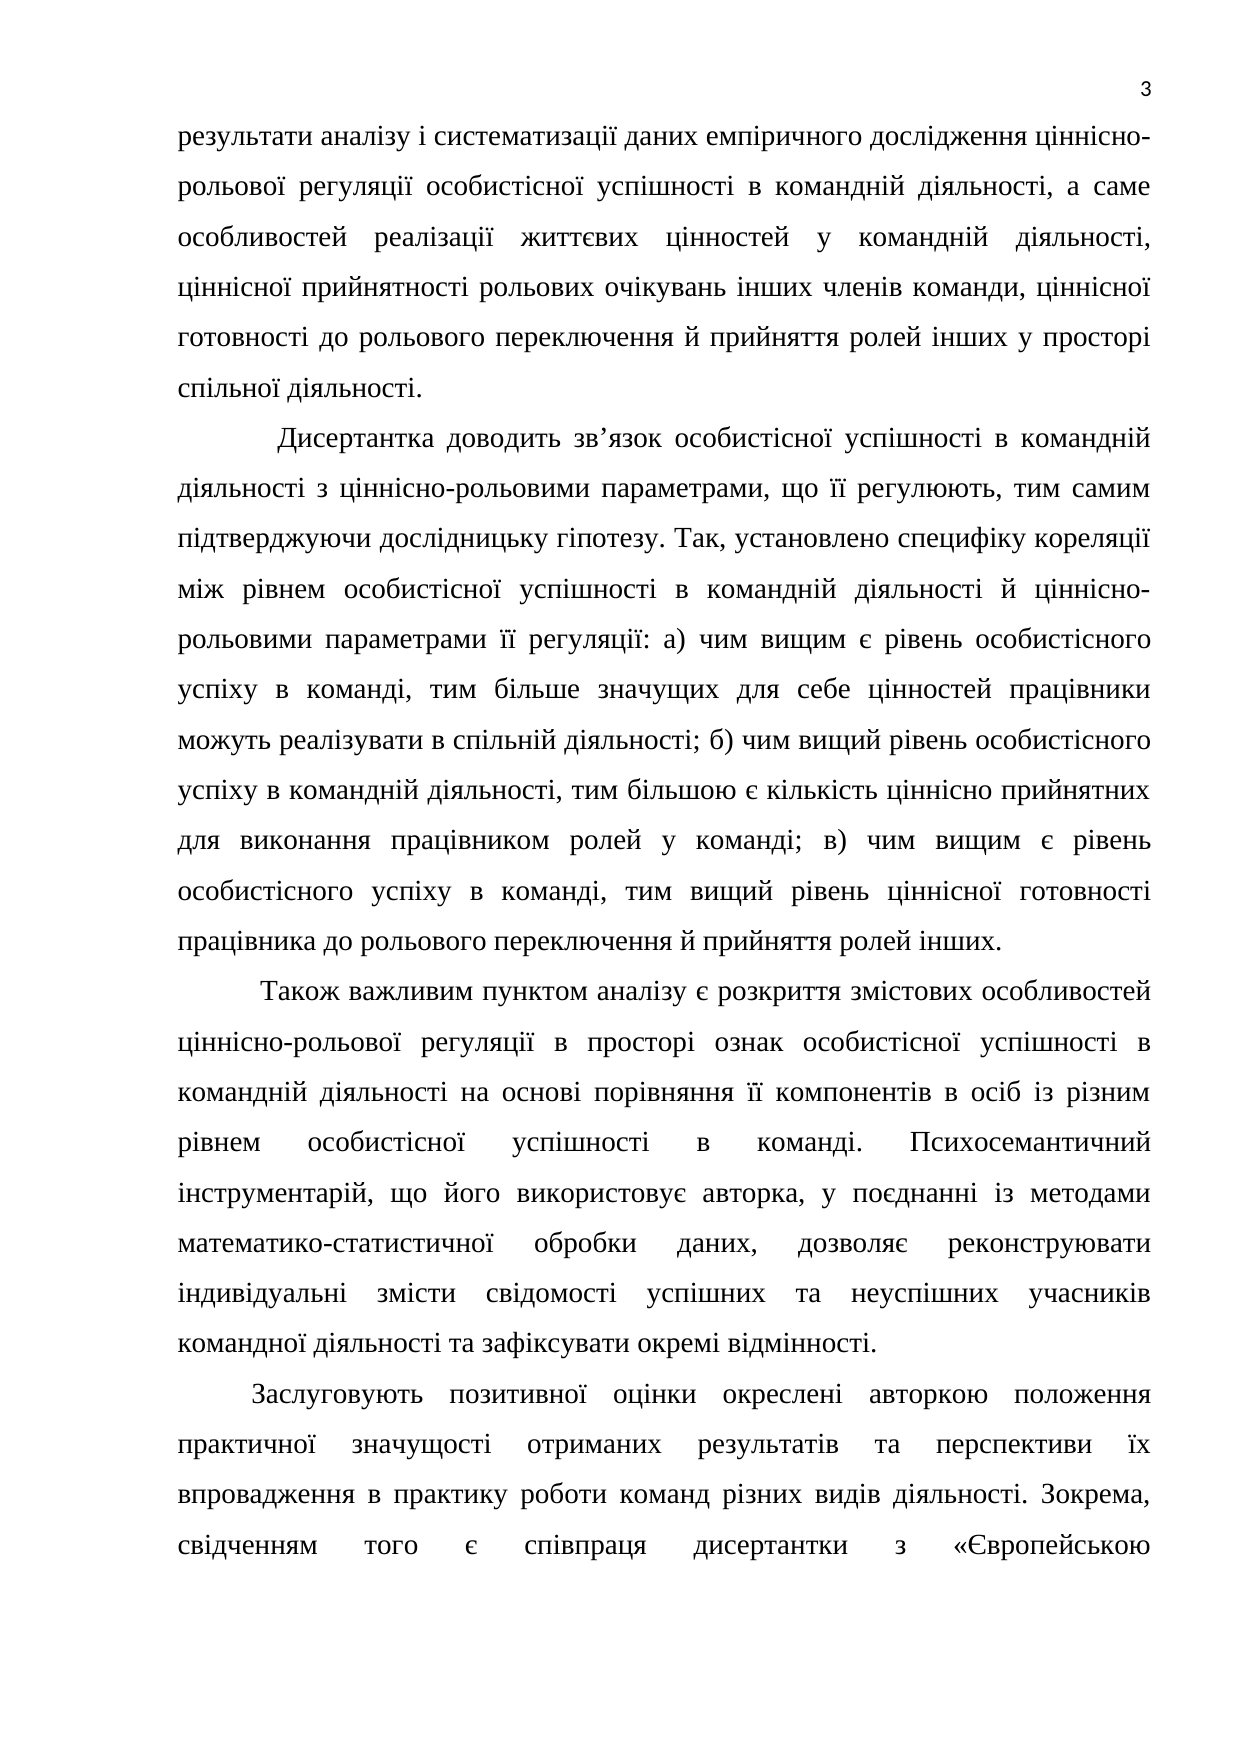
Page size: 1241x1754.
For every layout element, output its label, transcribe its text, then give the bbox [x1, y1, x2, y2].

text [177, 118, 1152, 403]
text Дисертантка доводить зв’язок особистісної успішності в командній діяльності з ціннісно-рольовими параметрами, що її регулюють, тим самим підтверджуючи дослідницьку гіпотезу. Так, установлено специфіку кореляції між рівнем особистісної успішності в командній діяльності й ціннісно-рольовими параметрами її регуляції: а) чим вищим є рівень особистісного успіху в команді, тим більше значущих для себе цінностей працівники можуть реалізувати в спільній діяльності; б) чим вищий рівень особистісного успіху в командній діяльності, тим більшою є кількість ціннісно прийнятних для виконання працівником ролей у команді; в) чим вищим є рівень особистісного успіху в команді, тим вищий рівень ціннісної готовності працівника до рольового переключення й прийняття ролей інших. [177, 420, 1152, 957]
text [177, 1376, 1152, 1560]
text Також важливим пунктом аналізу є розкриття змістових особливостей ціннісно-рольової регуляції в просторі ознак особистісної успішності в командній діяльності на основі порівняння її компонентів в осіб із різним рівнем особистісної успішності в команді. Психосемантичний інструментарій, що його використовує авторка, у поєднанні із методами математико-статистичної обробки даних, дозволяє реконструювати індивідуальні змісти свідомості успішних та неуспішних учасників командної діяльності та зафіксувати окремі відмінності. [177, 973, 1152, 1359]
